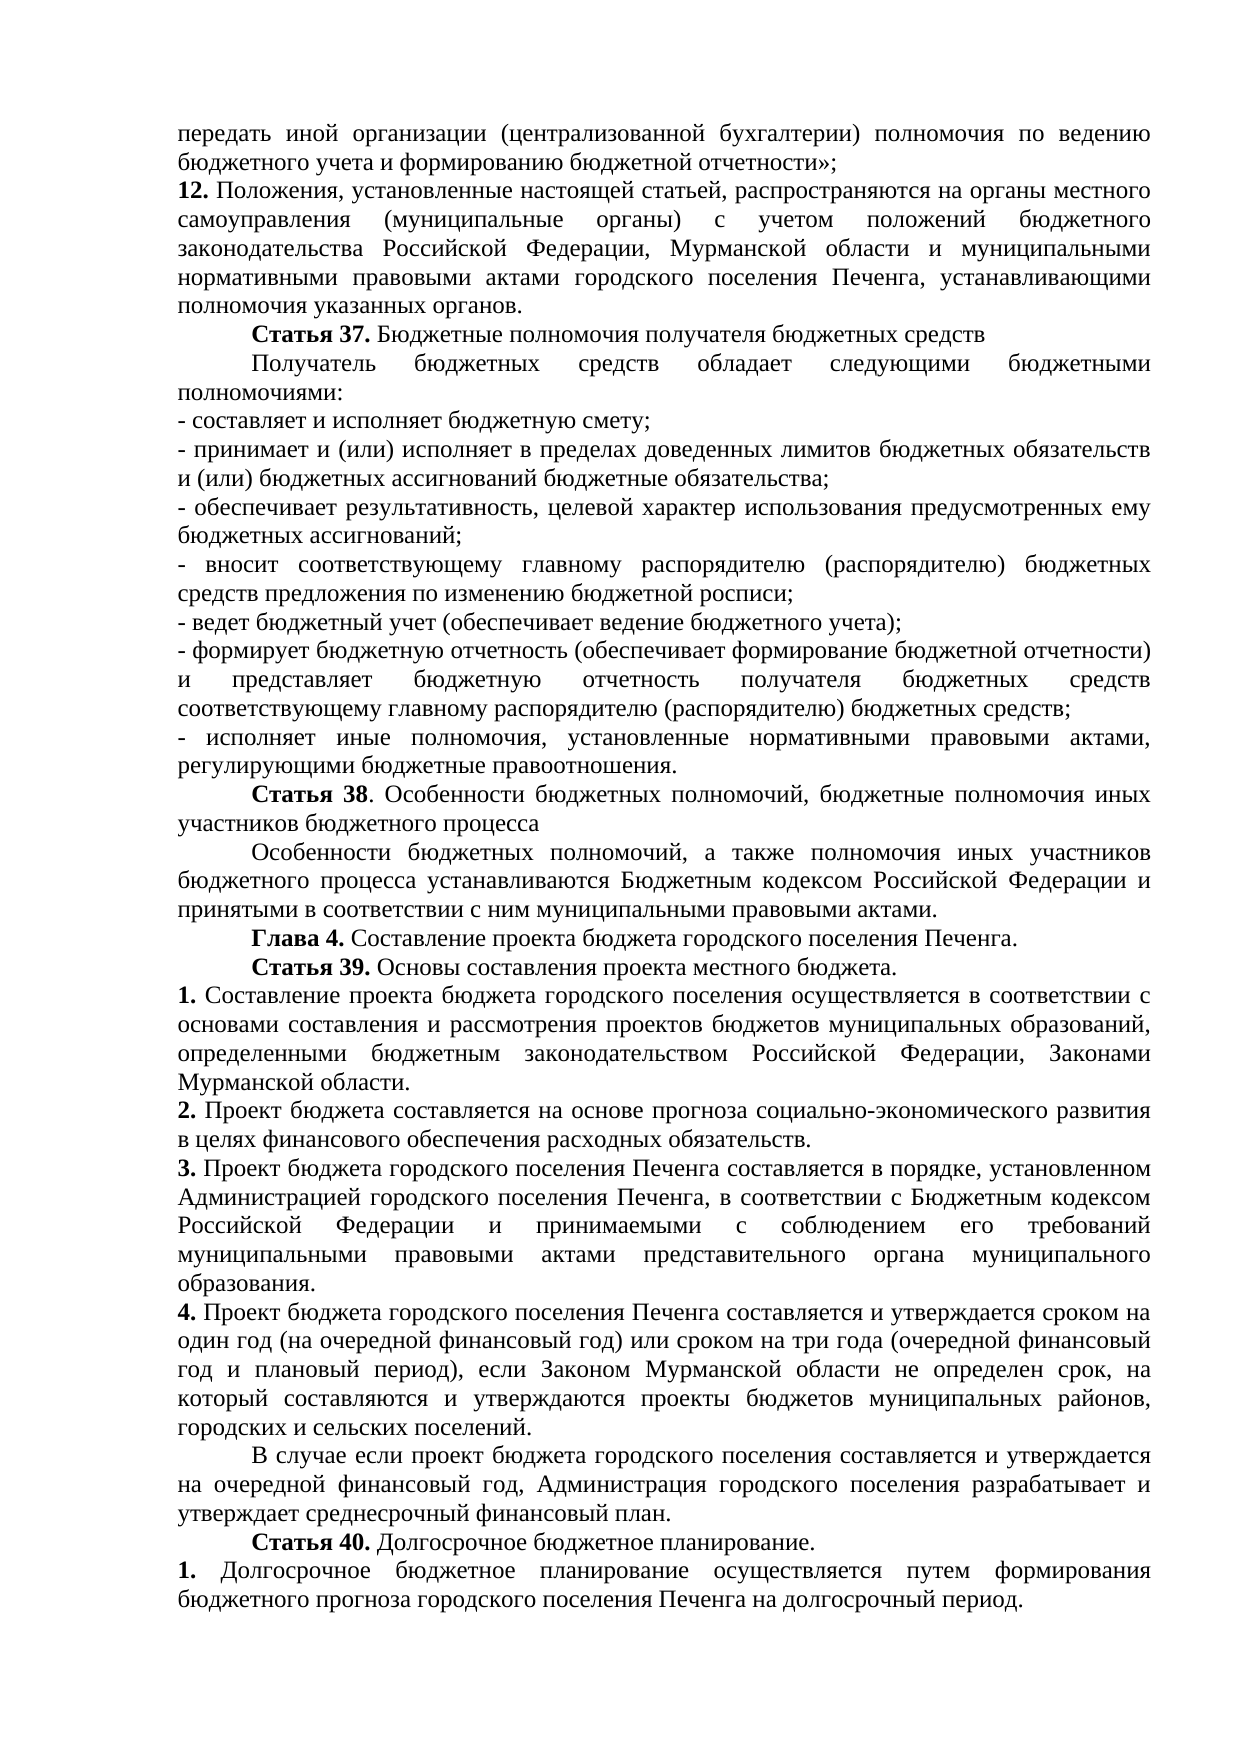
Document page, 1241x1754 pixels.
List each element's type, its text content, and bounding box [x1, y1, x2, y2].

text 4. Проект бюджета городского поселения Печенга составляется и утверждается сроком на один год (на очередной финансовый год) или сроком на три года (очередной финансовый год и плановый период), если Законом Мурманской области не определен срок, на который составляются и утверждаются проекты бюджетов муниципальных районов, городских и сельских поселений. [177, 1297, 1152, 1441]
text 1. Составление проекта бюджета городского поселения осуществляется в соответствии с основами составления и рассмотрения проектов бюджетов муниципальных образований, определенными бюджетным законодательством Российской Федерации, Законами Мурманской области. [177, 981, 1152, 1096]
text - ведет бюджетный учет (обеспечивает ведение бюджетного учета); [177, 607, 1152, 636]
text Получатель бюджетных средств обладает следующими бюджетными полномочиями: [177, 348, 1152, 406]
text Глава 4. Составление проекта бюджета городского поселения Печенга. [177, 923, 1152, 952]
text Статья 37. Бюджетные полномочия получателя бюджетных средств [177, 319, 1152, 348]
text - исполняет иные полномочия, установленные нормативными правовыми актами, регулирующими бюджетные правоотношения. [177, 722, 1152, 779]
text - вносит соответствующему главному распорядителю (распорядителю) бюджетных средств предложения по изменению бюджетной росписи; [177, 549, 1152, 607]
text 2. Проект бюджета составляется на основе прогноза социально-экономического развития в целях финансового обеспечения расходных обязательств. [177, 1096, 1152, 1153]
text 3. Проект бюджета городского поселения Печенга составляется в порядке, установленном Администрацией городского поселения Печенга, в соответствии с Бюджетным кодексом Российской Федерации и принимаемыми с соблюдением его требований муниципальными правовыми актами представительного органа муниципального образования. [177, 1153, 1152, 1297]
text - обеспечивает результативность, целевой характер использования предусмотренных ему бюджетных ассигнований; [177, 492, 1152, 549]
text Особенности бюджетных полномочий, а также полномочия иных участников бюджетного процесса устанавливаются Бюджетным кодексом Российской Федерации и принятыми в соответствии с ним муниципальными правовыми актами. [177, 837, 1152, 923]
text - принимает и (или) исполняет в пределах доведенных лимитов бюджетных обязательств и (или) бюджетных ассигнований бюджетные обязательства; [177, 434, 1152, 492]
text Статья 38. Особенности бюджетных полномочий, бюджетные полномочия иных участников бюджетного процесса [177, 779, 1152, 837]
text - формирует бюджетную отчетность (обеспечивает формирование бюджетной отчетности) и представляет бюджетную отчетность получателя бюджетных средств соответствующему главному распорядителю (распорядителю) бюджетных средств; [177, 636, 1152, 722]
text 1. Долгосрочное бюджетное планирование осуществляется путем формирования бюджетного прогноза городского поселения Печенга на долгосрочный период. [177, 1556, 1152, 1613]
text - составляет и исполняет бюджетную смету; [177, 406, 1152, 434]
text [177, 118, 1152, 176]
text Статья 40. Долгосрочное бюджетное планирование. [177, 1527, 1152, 1556]
text Статья 39. Основы составления проекта местного бюджета. [177, 952, 1152, 981]
text В случае если проект бюджета городского поселения составляется и утверждается на очередной финансовый год, Администрация городского поселения разрабатывает и утверждает среднесрочный финансовый план. [177, 1441, 1152, 1527]
text 12. Положения, установленные настоящей статьей, распространяются на органы местного самоуправления (муниципальные органы) с учетом положений бюджетного законодательства Российской Федерации, Мурманской области и муниципальными нормативными правовыми актами городского поселения Печенга, устанавливающими полномочия указанных органов. [177, 176, 1152, 319]
